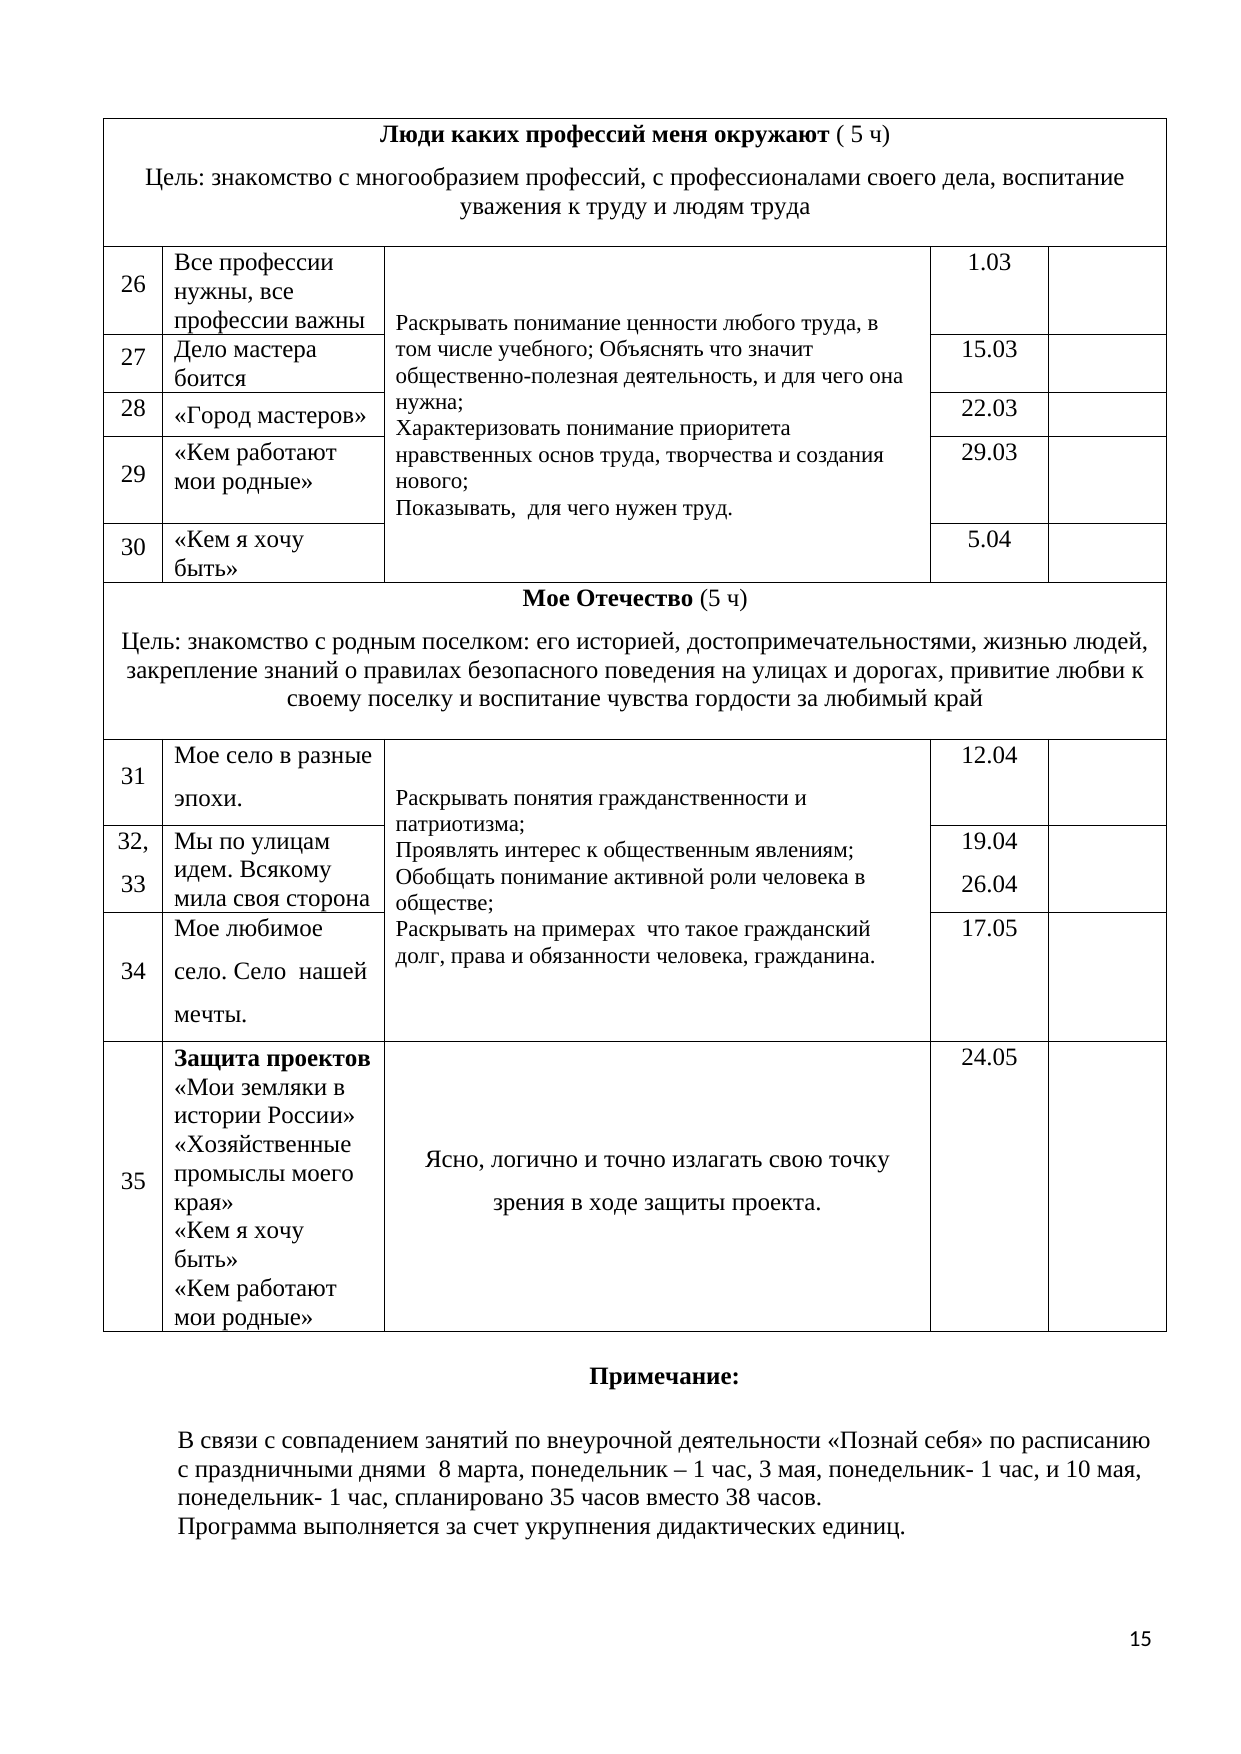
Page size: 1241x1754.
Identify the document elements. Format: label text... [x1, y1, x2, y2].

table_cell Защита проектов «Мои земляки в истории России» «Хозяйственные промыслы моего края» «Кем я хочу быть» «Кем работают мои родные» [163, 1042, 384, 1331]
table_cell [1049, 1042, 1166, 1331]
table_cell [1049, 826, 1166, 912]
table_cell 26 [104, 247, 162, 333]
table_cell 22.03 [931, 393, 1048, 436]
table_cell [104, 119, 1166, 246]
table_cell 28 [104, 393, 162, 436]
table_cell Раскрывать понятия гражданственности и патриотизма; Проявлять интерес к общественным явлениям; Обобщать понимание активной роли человека в обществе; Раскрывать на примерах что такое гражданский долг, права и обязанности человека, гражданина. [385, 740, 930, 1041]
table_cell Дело мастера боится [163, 335, 384, 392]
table_cell Ясно, логично и точно излагать свою точку зрения в ходе защиты проекта. [385, 1042, 930, 1331]
table_cell [1049, 913, 1166, 1041]
table_cell 31 [104, 740, 162, 825]
table_cell [1049, 524, 1166, 582]
text Примечание: [177, 1361, 1152, 1390]
table_cell [1049, 335, 1166, 392]
table_cell 29 [104, 437, 162, 523]
table_cell Мое любимое село. Село нашей мечты. [163, 913, 384, 1041]
table_cell Раскрывать понимание ценности любого труда, в том числе учебного; Объяснять что значит общественно-полезная деятельность, и для чего она нужна; Характеризовать понимание приоритета нравственных основ труда, творчества и создания нового; Показывать, для чего нужен труд. [385, 247, 930, 582]
table_cell 15.03 [931, 335, 1048, 392]
table_cell Все профессии нужны, все профессии важны [163, 247, 384, 333]
table_cell 29.03 [931, 437, 1048, 523]
table_cell 19.04 26.04 [931, 826, 1048, 912]
table_cell 17.05 [931, 913, 1048, 1041]
table_cell 35 [104, 1042, 162, 1331]
table_cell 1.03 [931, 247, 1048, 333]
table_cell [1049, 247, 1166, 333]
table_cell Мое Отечество (5 ч) Цель: знакомство с родным поселком: его историей, достопримечательностями, жизнью людей, закрепление знаний о правилах безопасного поведения на улицах и дорогах, привитие любви к своему поселку и воспитание чувства гордости за любимый край [104, 583, 1166, 739]
table_cell 32, 33 [104, 826, 162, 912]
table_cell «Город мастеров» [163, 393, 384, 436]
table_cell 27 [104, 335, 162, 392]
table_cell [1049, 393, 1166, 436]
table_cell 5.04 [931, 524, 1048, 582]
table_cell «Кем я хочу быть» [163, 524, 384, 582]
text Программа выполняется за счет укрупнения дидактических единиц. [177, 1511, 1152, 1540]
table_cell 34 [104, 913, 162, 1041]
table_cell 24.05 [931, 1042, 1048, 1331]
table_cell [1049, 437, 1166, 523]
text В связи с совпадением занятий по внеурочной деятельности «Познай себя» по расписанию с праздничными днями 8 марта, понедельник – 1 час, 3 мая, понедельник- 1 час, и 10 мая, понедельник- 1 час, спланировано 35 часов вместо 38 часов. [177, 1425, 1152, 1511]
table_cell 12.04 [931, 740, 1048, 825]
table_cell «Кем работают мои родные» [163, 437, 384, 523]
table_cell Мы по улицам идем. Всякому мила своя сторона [163, 826, 384, 912]
table_cell Мое село в разные эпохи. [163, 740, 384, 825]
table_cell [1049, 740, 1166, 825]
table_cell 30 [104, 524, 162, 582]
